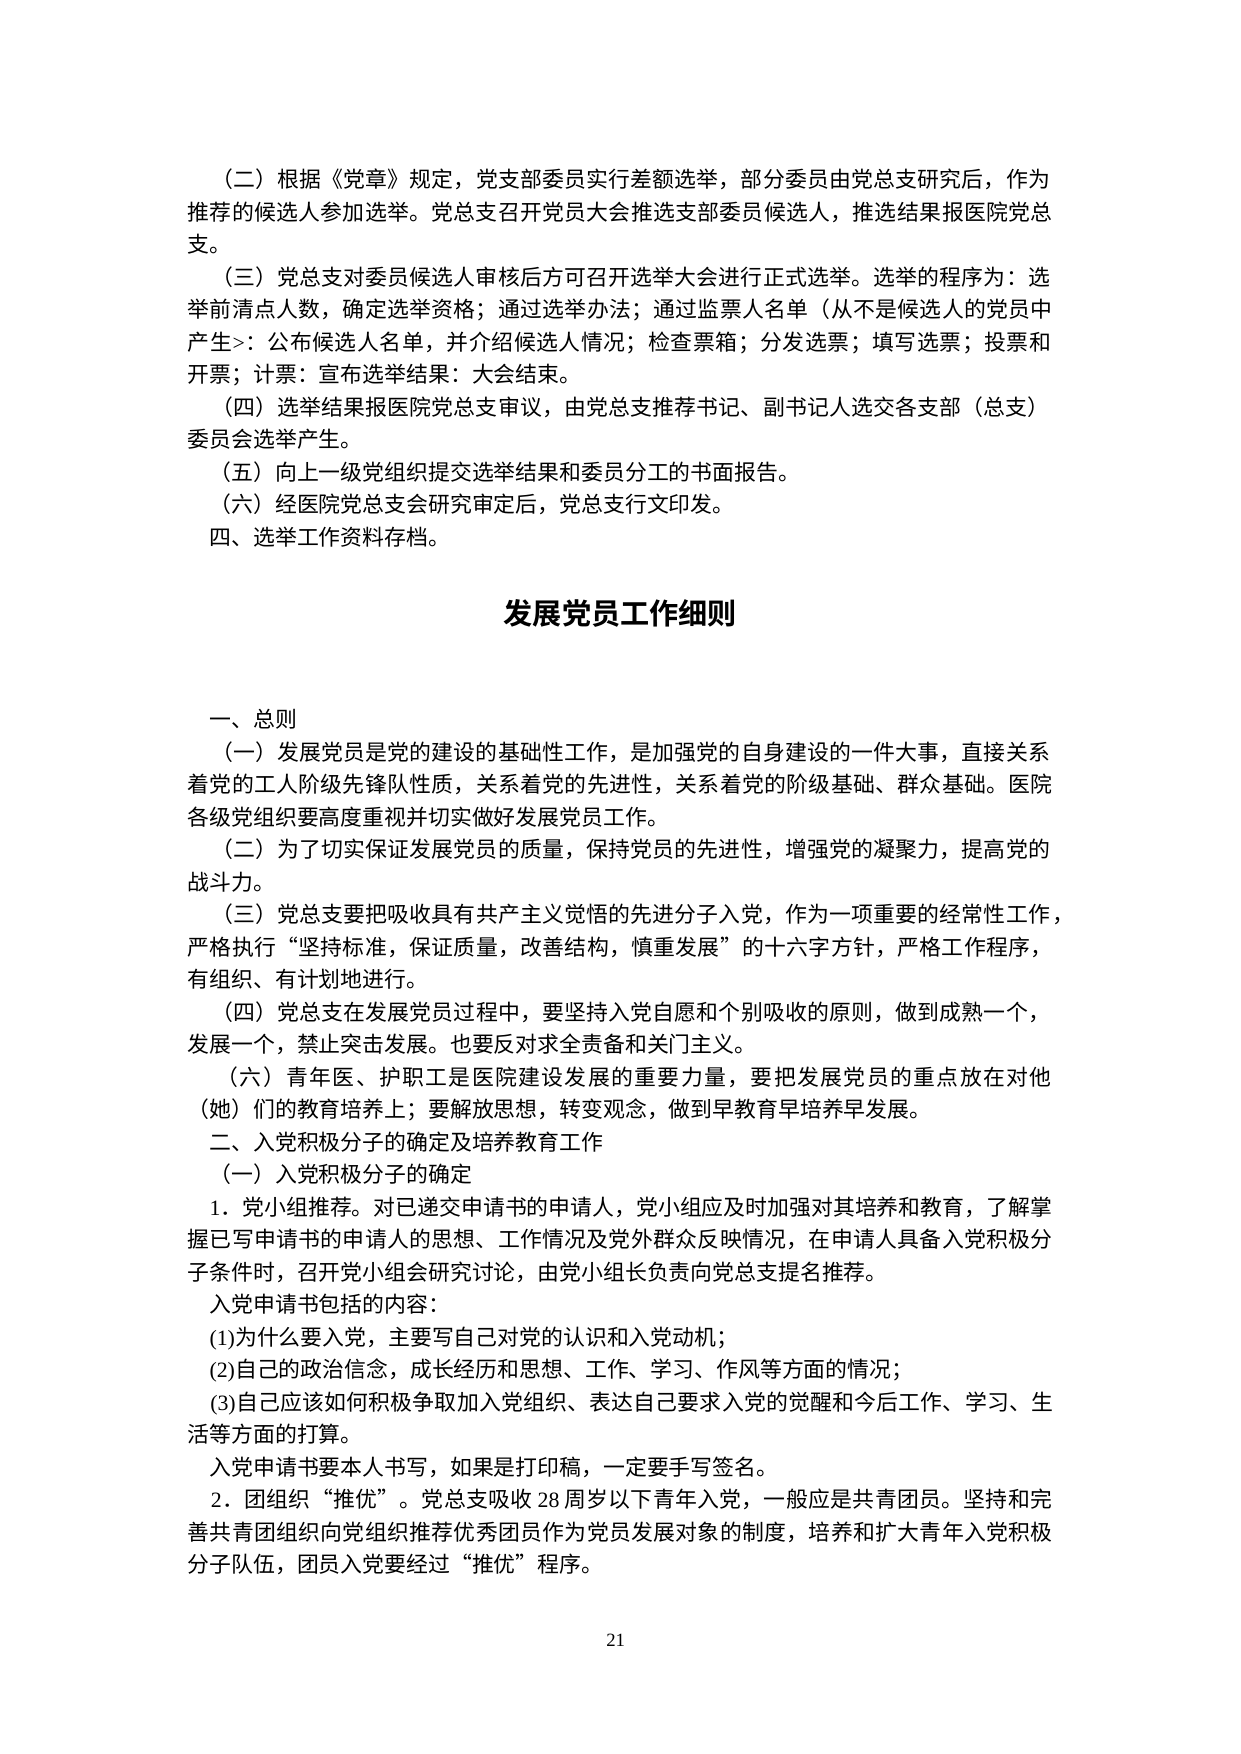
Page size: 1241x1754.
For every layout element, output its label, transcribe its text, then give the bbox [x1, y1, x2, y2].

text 2．团组织“推优”。党总支吸收28周岁以下青年入党，一般应是共青团员。坚持和完善共青团组织向党组织推荐优秀团员作为党员发展对象的制度，培养和扩大青年入党积极分子队伍，团员入党要经过“推优”程序。 [187, 1482, 1053, 1579]
subtitle 发展党员工作细则 [187, 579, 1053, 644]
text （四）选举结果报医院党总支审议，由党总支推荐书记、副书记人选交各支部（总支）委员会选举产生。 [187, 389, 1053, 454]
text 1．党小组推荐。对已递交申请书的申请人，党小组应及时加强对其培养和教育，了解掌握已写申请书的申请人的思想、工作情况及党外群众反映情况，在申请人具备入党积极分子条件时，召开党小组会研究讨论，由党小组长负责向党总支提名推荐。 [187, 1189, 1053, 1287]
text 一、总则 [187, 702, 1053, 734]
text （五）向上一级党组织提交选举结果和委员分工的书面报告。 [187, 454, 1053, 487]
text （三）党总支对委员候选人审核后方可召开选举大会进行正式选举。选举的程序为：选举前清点人数，确定选举资格；通过选举办法；通过监票人名单（从不是候选人的党员中产生>：公布候选人名单，并介绍候选人情况；检查票箱；分发选票；填写选票；投票和开票；计票：宣布选举结果：大会结束。 [187, 259, 1053, 389]
text （一）发展党员是党的建设的基础性工作，是加强党的自身建设的一件大事，直接关系着党的工人阶级先锋队性质，关系着党的先进性，关系着党的阶级基础、群众基础。医院各级党组织要高度重视并切实做好发展党员工作。 [187, 734, 1053, 832]
text （一）入党积极分子的确定 [187, 1157, 1053, 1189]
text 二、入党积极分子的确定及培养教育工作 [187, 1124, 1053, 1157]
text （六）经医院党总支会研究审定后，党总支行文印发。 [187, 487, 1053, 519]
text （二）为了切实保证发展党员的质量，保持党员的先进性，增强党的凝聚力，提高党的战斗力。 [187, 832, 1053, 897]
text （六）青年医、护职工是医院建设发展的重要力量，要把发展党员的重点放在对他（她）们的教育培养上；要解放思想，转变观念，做到早教育早培养早发展。 [187, 1059, 1053, 1124]
text 入党申请书要本人书写，如果是打印稿，一定要手写签名。 [187, 1449, 1053, 1482]
text （二）根据《党章》规定，党支部委员实行差额选举，部分委员由党总支研究后，作为推荐的候选人参加选举。党总支召开党员大会推选支部委员候选人，推选结果报医院党总支。 [187, 162, 1053, 259]
text （四）党总支在发展党员过程中，要坚持入党自愿和个别吸收的原则，做到成熟一个，发展一个，禁止突击发展。也要反对求全责备和关门主义。 [187, 994, 1053, 1059]
text (1)为什么要入党，主要写自己对党的认识和入党动机； [187, 1319, 1053, 1352]
text (3)自己应该如何积极争取加入党组织、表达自己要求入党的觉醒和今后工作、学习、生活等方面的打算。 [187, 1384, 1053, 1449]
text (2)自己的政治信念，成长经历和思想、工作、学习、作风等方面的情况； [187, 1352, 1053, 1384]
text （三）党总支要把吸收具有共产主义觉悟的先进分子入党，作为一项重要的经常性工作，严格执行“坚持标准，保证质量，改善结构，慎重发展”的十六字方针，严格工作程序，有组织、有计划地进行。 [187, 897, 1053, 994]
text 四、选举工作资料存档。 [187, 519, 1053, 552]
text 入党申请书包括的内容： [187, 1287, 1053, 1319]
